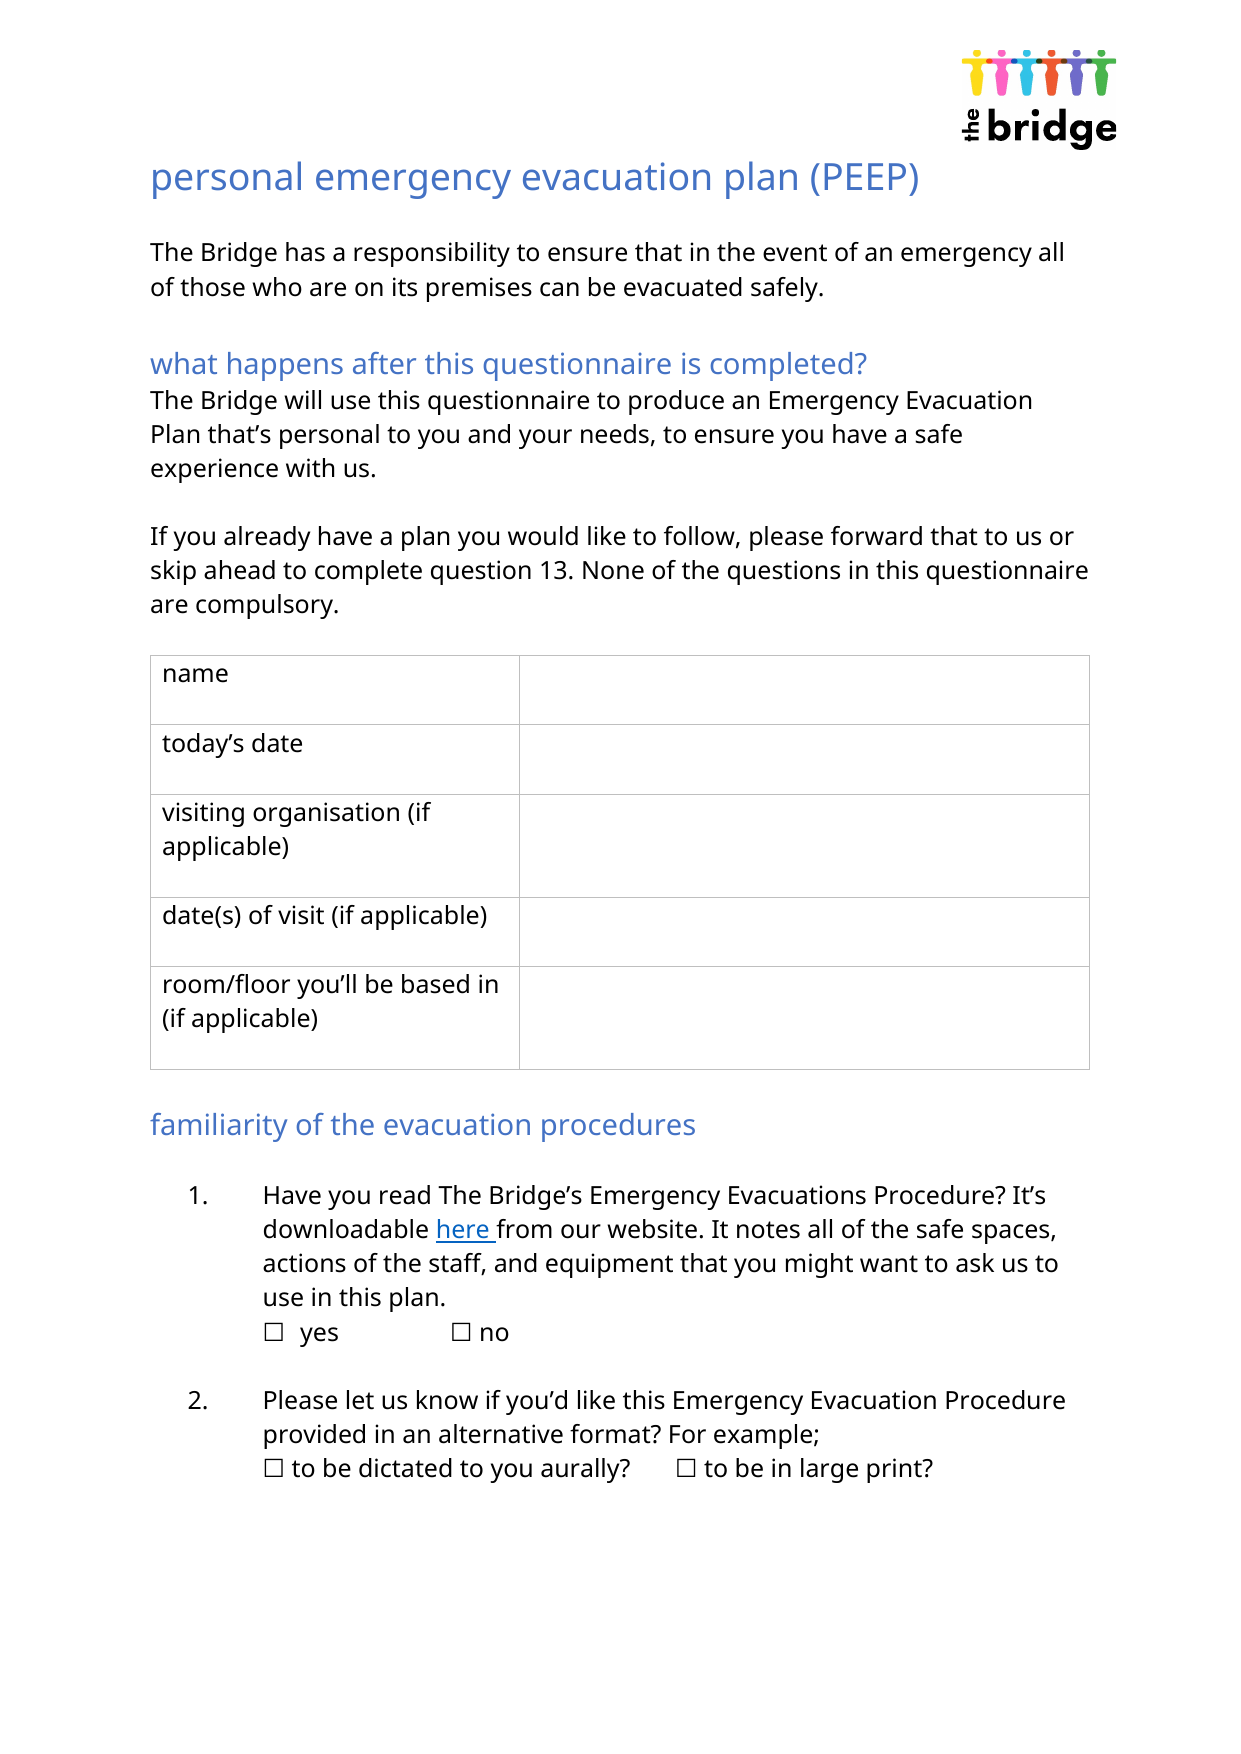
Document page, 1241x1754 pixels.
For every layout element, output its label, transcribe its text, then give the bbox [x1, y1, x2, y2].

list Please let us know if you’d like this Emergency Evacuation Procedure provided in an alternative format? For example; [187, 1382, 1090, 1450]
table_cell [520, 725, 1089, 793]
text personal emergency evacuation plan (PEEP) [150, 150, 1090, 201]
text If you already have a plan you would like to follow, please forward that to us or skip ahead to complete question 13. None of the questions in this questionnaire are compulsory. [150, 519, 1090, 621]
text The Bridge will use this questionnaire to produce an Emergency Evacuation Plan that’s personal to you and your needs, to ensure you have a safe experience with us. [150, 383, 1090, 485]
table_cell [520, 967, 1089, 1069]
list to be dictated to you aurally? to be in large print? [262, 1450, 1090, 1518]
list yes no [262, 1314, 1090, 1348]
table_cell date(s) of visit (if applicable) [151, 898, 519, 966]
list Have you read The Bridge’s Emergency Evacuations Procedure? It’s downloadable here from our website. It notes all of the safe spaces, actions of the staff, and equipment that you might want to ask us to use in this plan. [187, 1178, 1090, 1314]
text familiarity of the evacuation procedures [150, 1104, 1090, 1144]
table_cell today’s date [151, 725, 519, 793]
table_cell room/floor you’ll be based in (if applicable) [151, 967, 519, 1069]
picture [961, 50, 1117, 150]
table_cell visiting organisation (if applicable) [151, 795, 519, 897]
table_cell [520, 795, 1089, 897]
text what happens after this questionnaire is completed? [150, 343, 1090, 383]
table_header name [151, 656, 519, 724]
text The Bridge has a responsibility to ensure that in the event of an emergency all of those who are on its premises can be evacuated safely. [150, 235, 1090, 303]
table_cell [520, 898, 1089, 966]
table_header [520, 656, 1089, 724]
